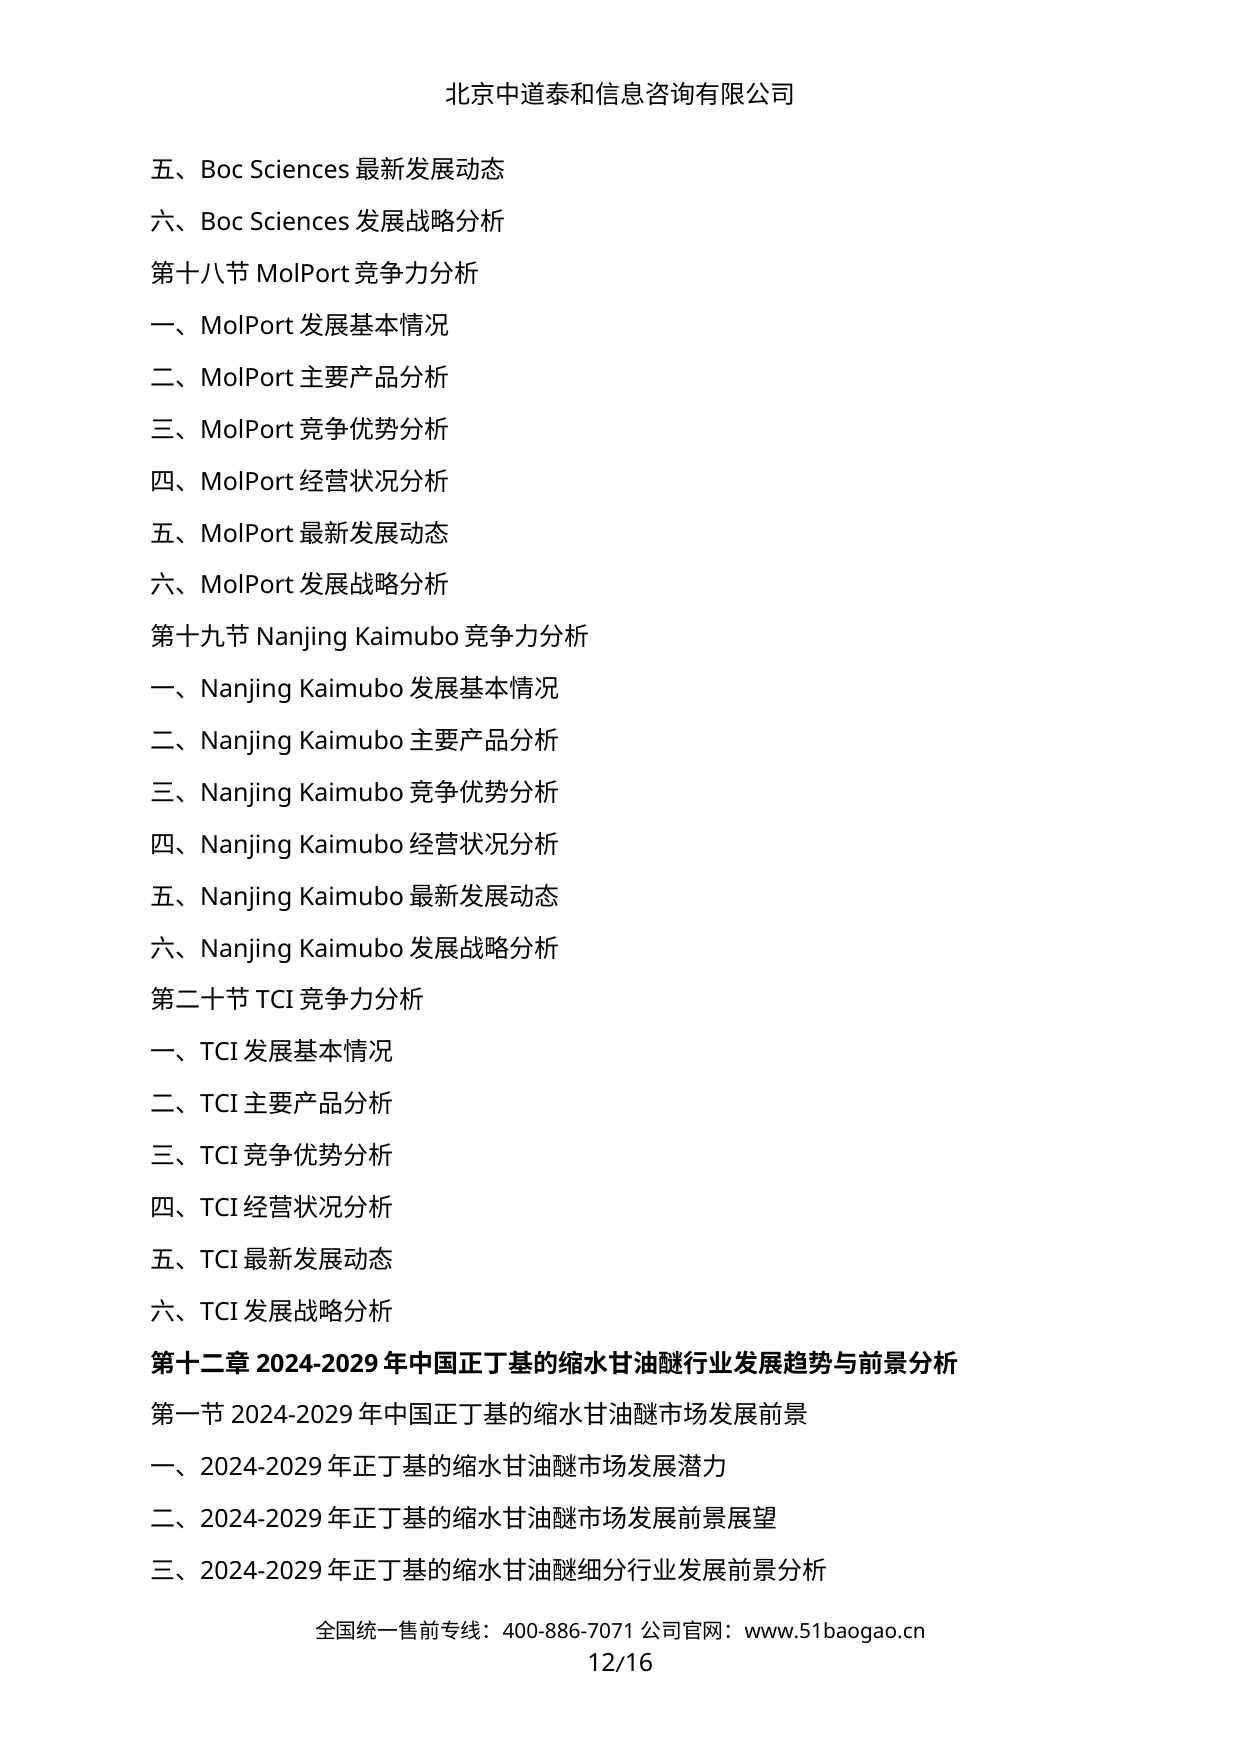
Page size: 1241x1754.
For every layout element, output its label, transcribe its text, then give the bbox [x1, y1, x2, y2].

text 三、2024-2029年正丁基的缩水甘油醚细分行业发展前景分析 [150, 1551, 1090, 1587]
text 第十八节 MolPort竞争力分析 [150, 254, 1090, 290]
text 第二十节 TCI竞争力分析 [150, 980, 1090, 1016]
text 三、MolPort竞争优势分析 [150, 409, 1090, 446]
text 四、TCI经营状况分析 [150, 1187, 1090, 1224]
text 四、MolPort经营状况分析 [150, 461, 1090, 497]
text 五、MolPort最新发展动态 [150, 513, 1090, 549]
text 二、2024-2029年正丁基的缩水甘油醚市场发展前景展望 [150, 1499, 1090, 1535]
text 一、MolPort发展基本情况 [150, 306, 1090, 342]
text 第十九节 Nanjing Kaimubo竞争力分析 [150, 617, 1090, 653]
text 第一节 2024-2029年中国正丁基的缩水甘油醚市场发展前景 [150, 1395, 1090, 1431]
text 一、TCI发展基本情况 [150, 1032, 1090, 1068]
text 六、Nanjing Kaimubo发展战略分析 [150, 928, 1090, 964]
text 三、Nanjing Kaimubo竞争优势分析 [150, 772, 1090, 809]
text 四、Nanjing Kaimubo经营状况分析 [150, 824, 1090, 861]
text 五、TCI最新发展动态 [150, 1239, 1090, 1276]
text 第十二章 2024-2029年中国正丁基的缩水甘油醚行业发展趋势与前景分析 [150, 1343, 1090, 1379]
text 二、MolPort主要产品分析 [150, 357, 1090, 394]
text 五、Boc Sciences最新发展动态 [150, 150, 1090, 186]
text 六、TCI发展战略分析 [150, 1291, 1090, 1327]
text 一、2024-2029年正丁基的缩水甘油醚市场发展潜力 [150, 1447, 1090, 1483]
text 三、TCI竞争优势分析 [150, 1136, 1090, 1172]
text 五、Nanjing Kaimubo最新发展动态 [150, 876, 1090, 912]
text 一、Nanjing Kaimubo发展基本情况 [150, 669, 1090, 705]
text 六、MolPort发展战略分析 [150, 565, 1090, 601]
text 二、Nanjing Kaimubo主要产品分析 [150, 721, 1090, 757]
text 六、Boc Sciences发展战略分析 [150, 202, 1090, 238]
text 二、TCI主要产品分析 [150, 1084, 1090, 1120]
